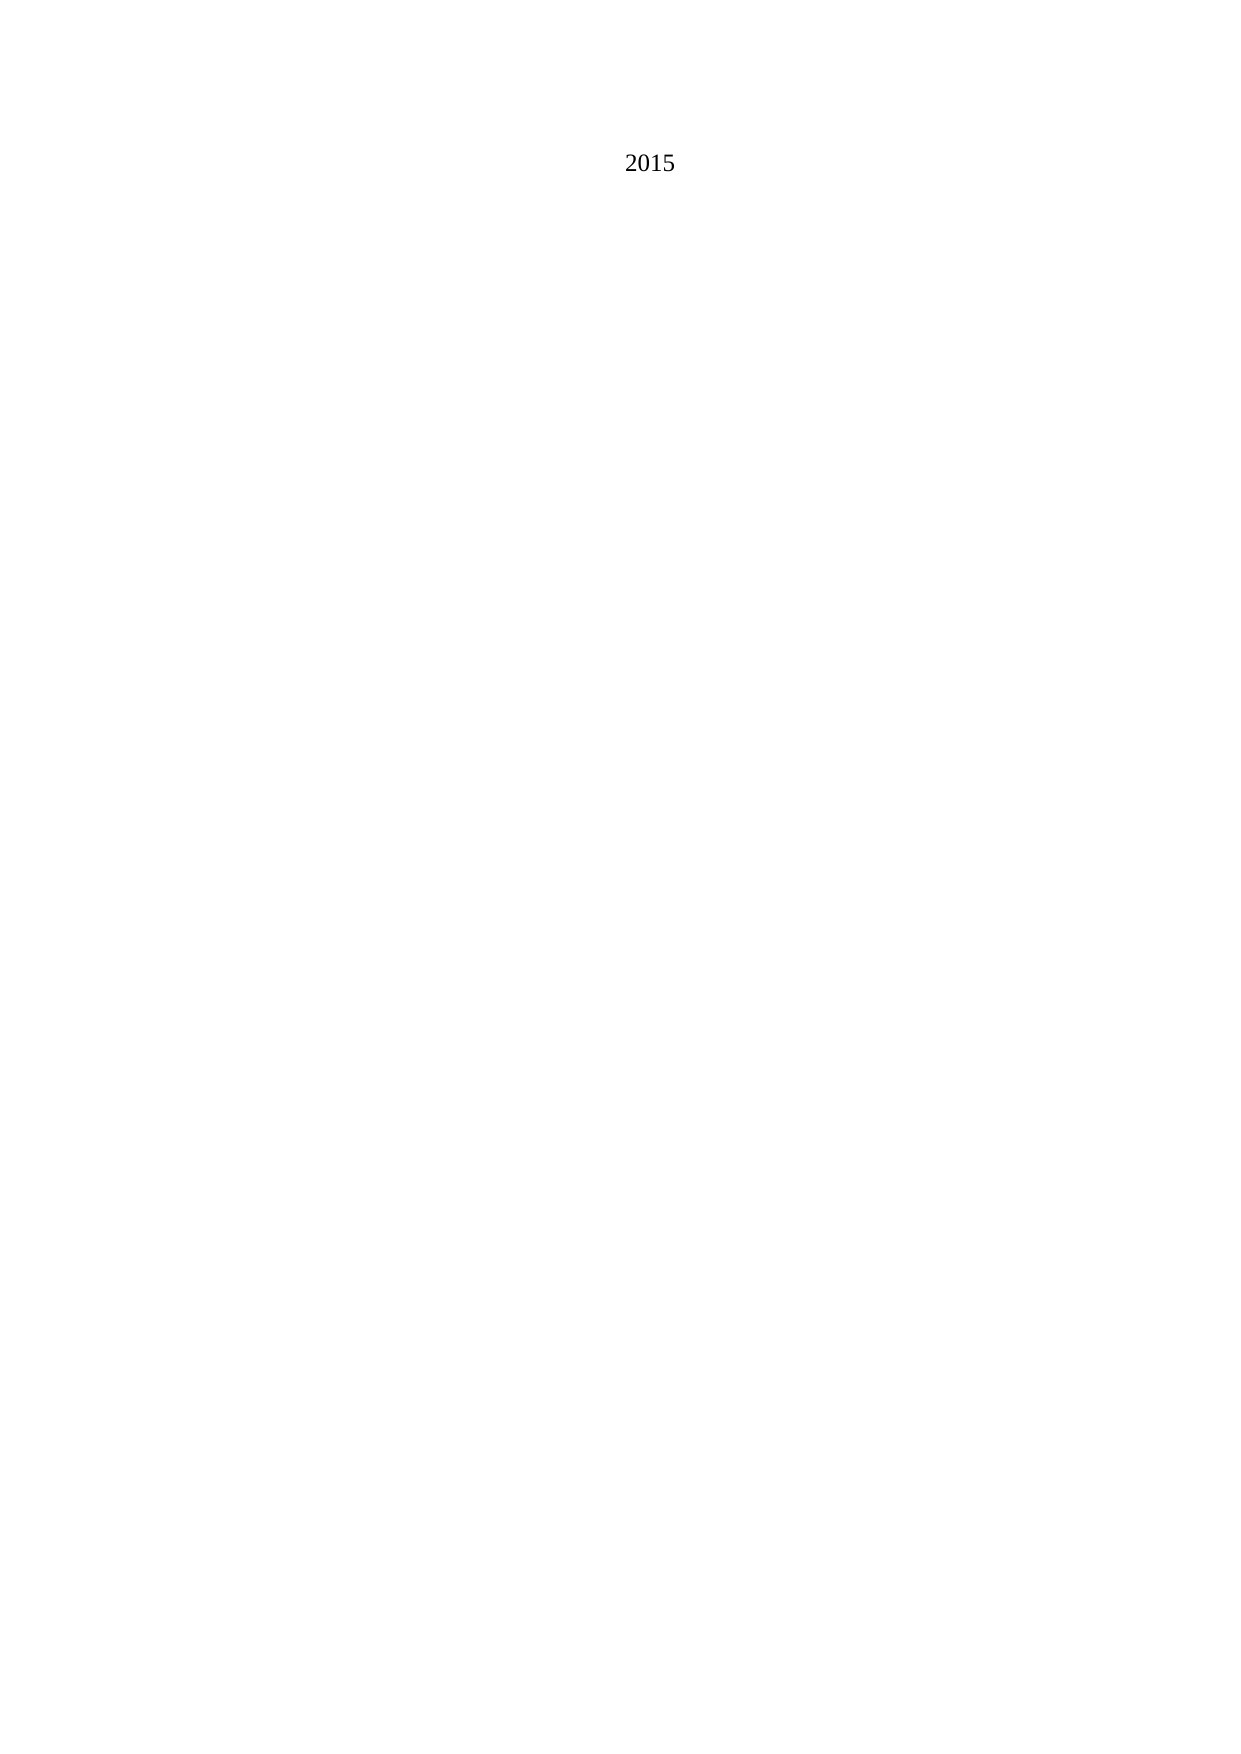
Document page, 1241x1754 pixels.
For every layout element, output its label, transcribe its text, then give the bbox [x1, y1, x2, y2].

text 2015 [207, 148, 1092, 176]
